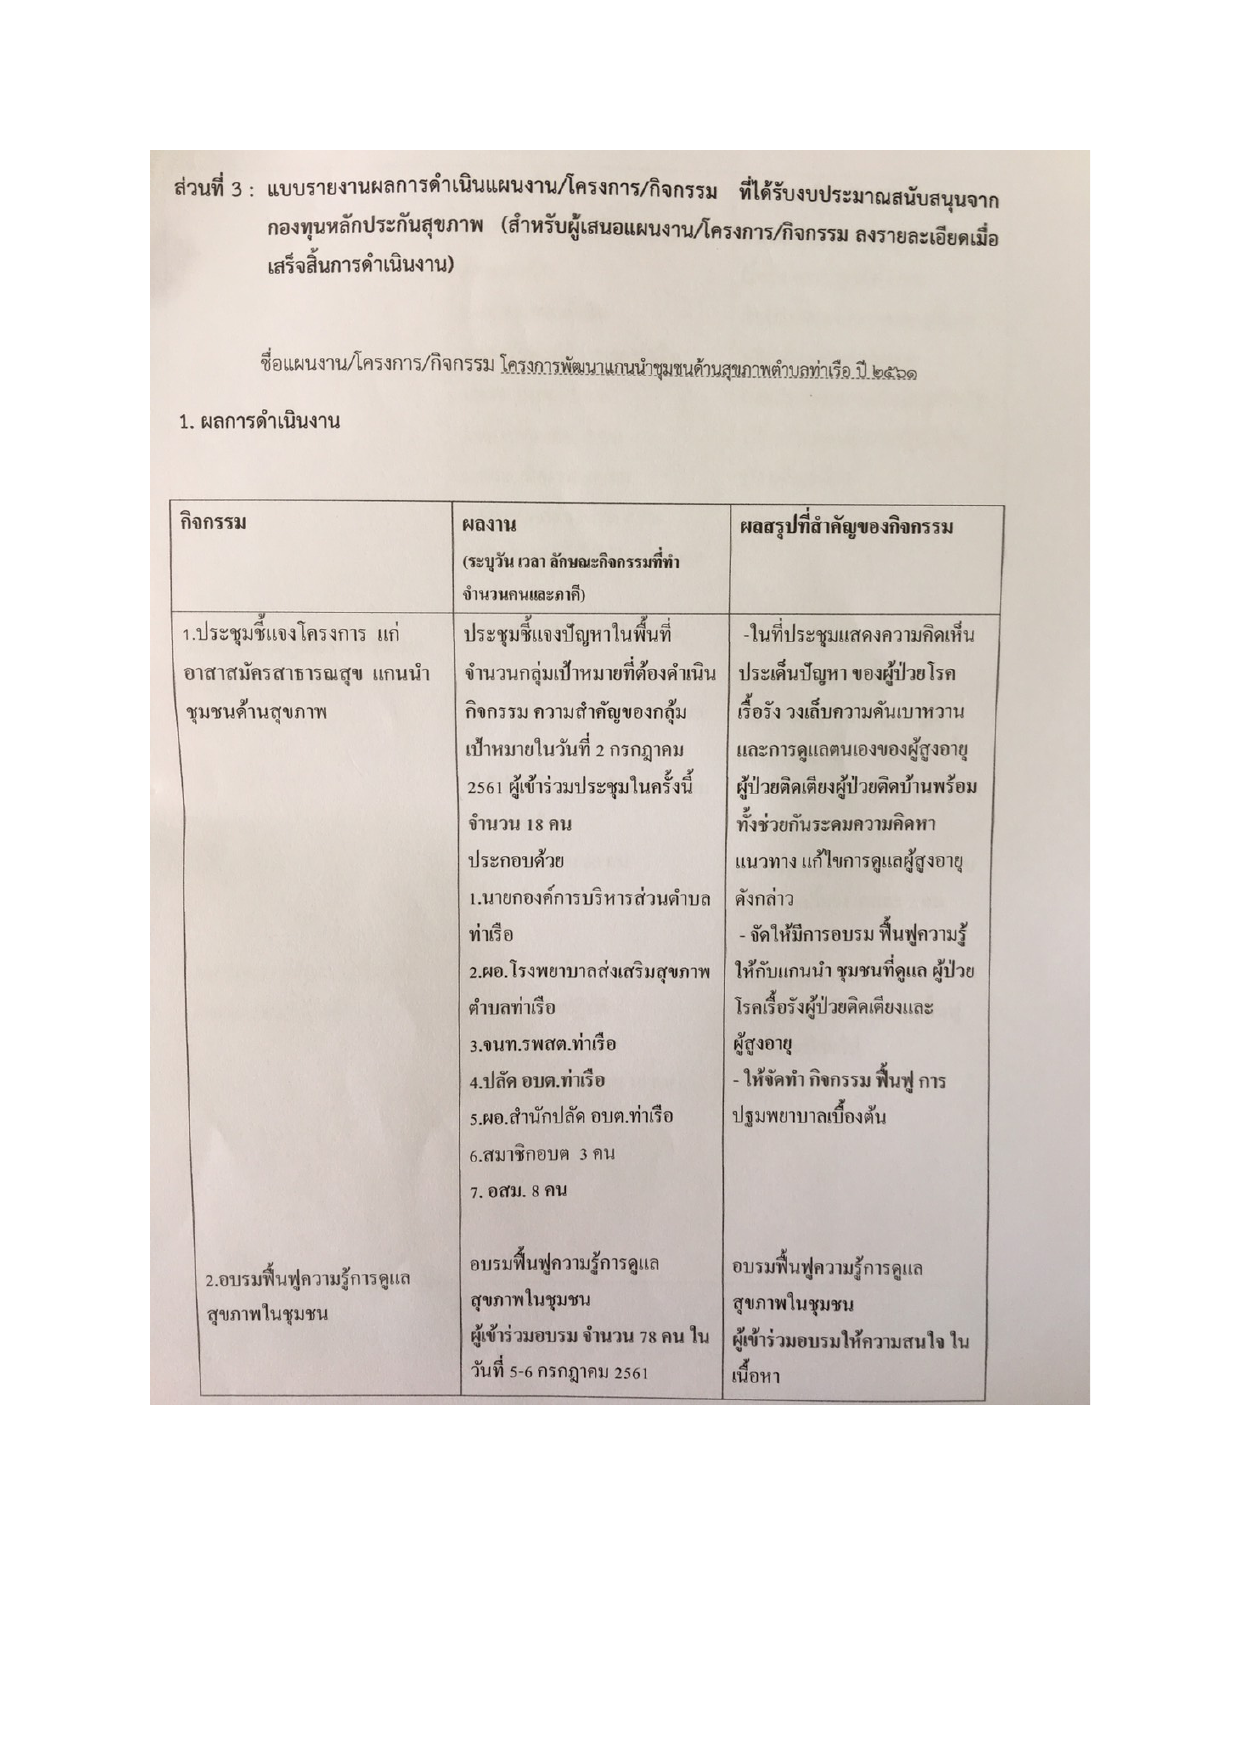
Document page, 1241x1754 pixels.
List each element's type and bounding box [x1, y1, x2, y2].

picture [150, 150, 1091, 1405]
